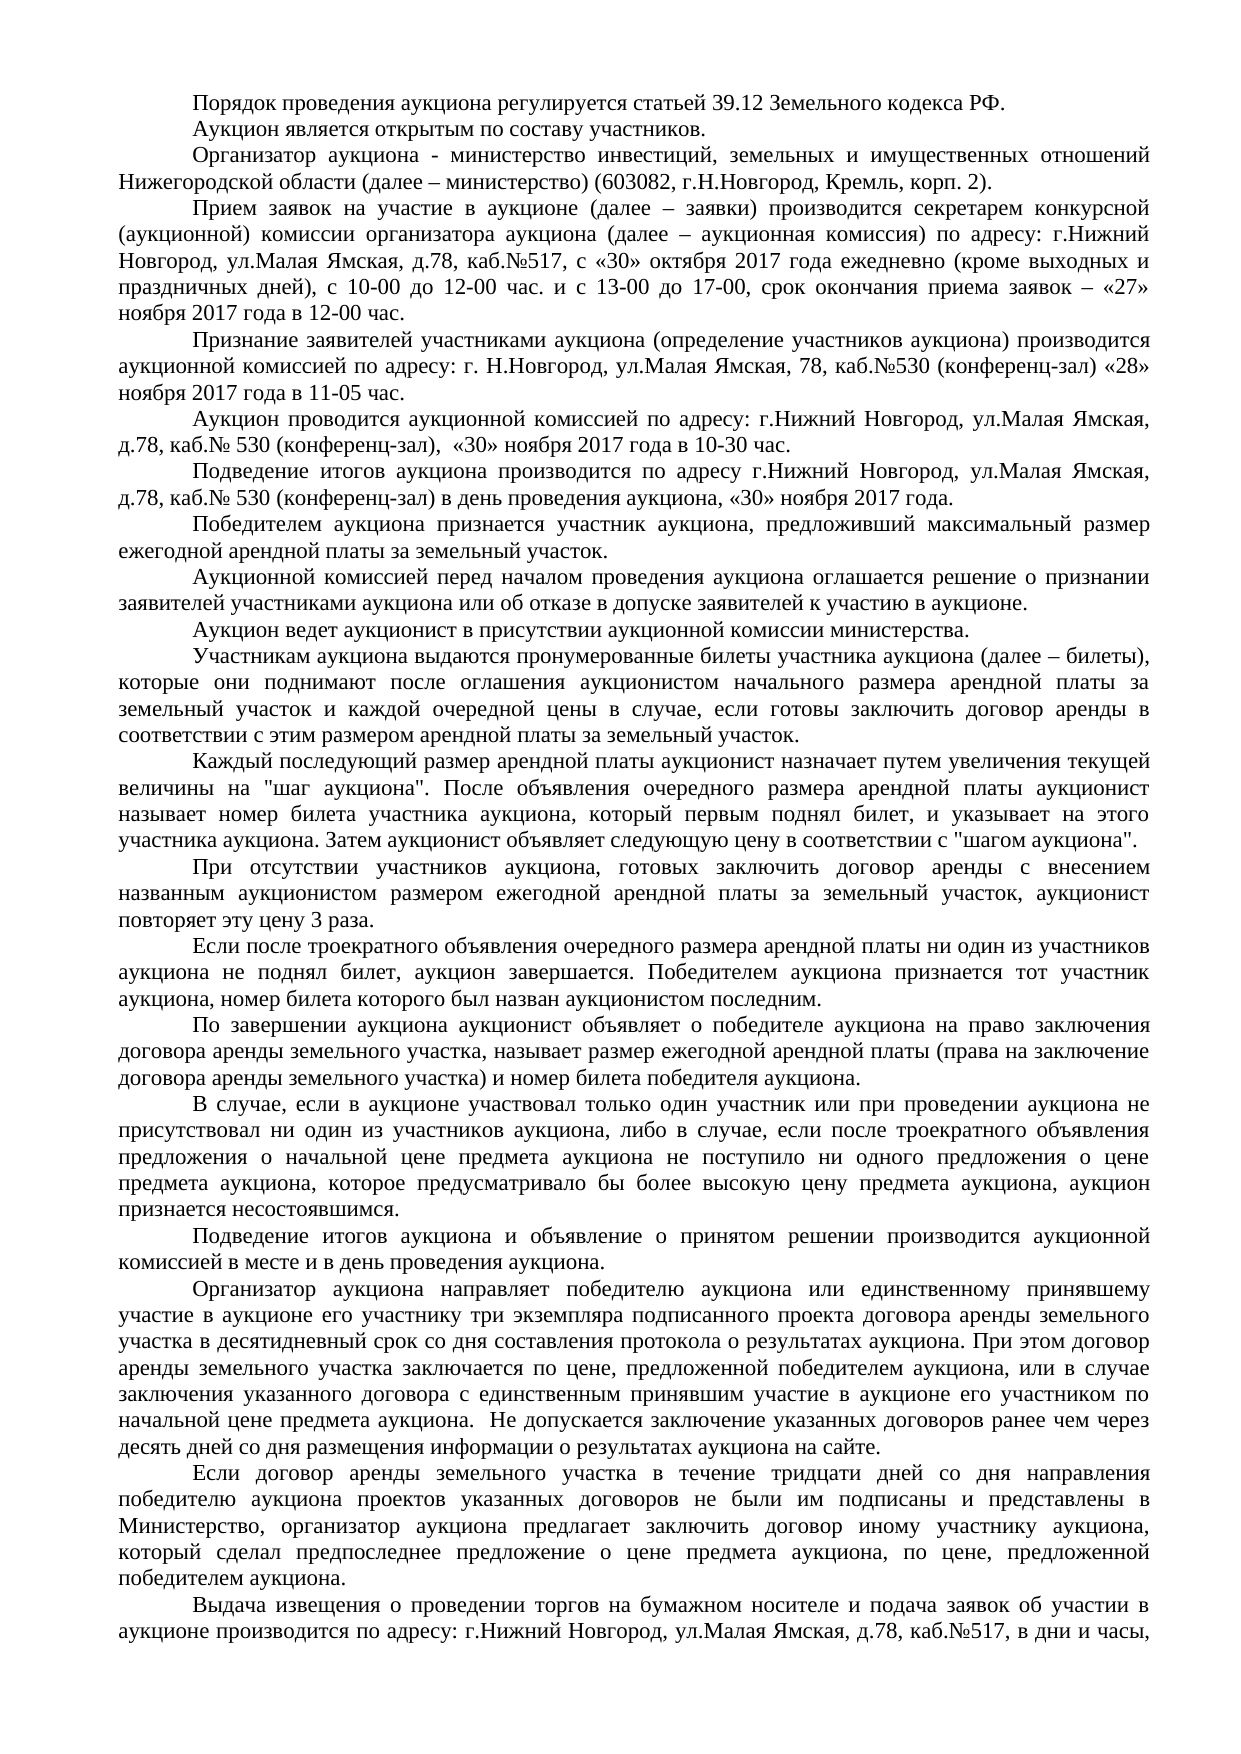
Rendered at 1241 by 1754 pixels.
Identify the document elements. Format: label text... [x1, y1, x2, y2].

text Подведение итогов аукциона и объявление о принятом решении производится аукционной комиссией в месте и в день проведения аукциона. [118, 1222, 1152, 1274]
text Победителем аукциона признается участник аукциона, предложивший максимальный размер ежегодной арендной платы за земельный участок. [118, 510, 1152, 563]
text Участникам аукциона выдаются пронумерованные билеты участника аукциона (далее – билеты), которые они поднимают после оглашения аукционистом начального размера арендной платы за земельный участок и каждой очередной цены в случае, если готовы заключить договор аренды в соответствии с этим размером арендной платы за земельный участок. [118, 642, 1152, 747]
text Если после троекратного объявления очередного размера арендной платы ни один из участников аукциона не поднял билет, аукцион завершается. Победителем аукциона признается тот участник аукциона, номер билета которого был назван аукционистом последним. [118, 932, 1152, 1011]
text Аукцион ведет аукционист в присутствии аукционной комиссии министерства. [118, 616, 1152, 642]
text Организатор аукциона - министерство инвестиций, земельных и имущественных отношений Нижегородской области (далее – министерство) (603082, г.Н.Новгород, Кремль, корп. 2). [118, 141, 1152, 194]
text Аукционной комиссией перед началом проведения аукциона оглашается решение о признании заявителей участниками аукциона или об отказе в допуске заявителей к участию в аукционе. [118, 563, 1152, 616]
text Каждый последующий размер арендной платы аукционист назначает путем увеличения текущей величины на "шаг аукциона". После объявления очередного размера арендной платы аукционист называет номер билета участника аукциона, который первым поднял билет, и указывает на этого участника аукциона. Затем аукционист объявляет следующую цену в соответствии с "шагом аукциона". [118, 747, 1152, 853]
text Подведение итогов аукциона производится по адресу г.Нижний Новгород, ул.Малая Ямская, д.78, каб.№ 530 (конференц-зал) в день проведения аукциона, «30» ноября 2017 года. [118, 458, 1152, 510]
text Признание заявителей участниками аукциона (определение участников аукциона) производится аукционной комиссией по адресу: г. Н.Новгород, ул.Малая Ямская, 78, каб.№530 (конференц-зал) «28» ноября 2017 года в 11-05 час. [118, 326, 1152, 405]
text Аукцион является открытым по составу участников. [118, 115, 1152, 141]
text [118, 1591, 1152, 1643]
text Аукцион проводится аукционной комиссией по адресу: г.Нижний Новгород, ул.Малая Ямская, д.78, каб.№ 530 (конференц-зал), «30» ноября 2017 года в 10-30 час. [118, 405, 1152, 458]
text По завершении аукциона аукционист объявляет о победителе аукциона на право заключения договора аренды земельного участка, называет размер ежегодной арендной платы (права на заключение договора аренды земельного участка) и номер билета победителя аукциона. [118, 1011, 1152, 1090]
text Организатор аукциона направляет победителю аукциона или единственному принявшему участие в аукционе его участнику три экземпляра подписанного проекта договора аренды земельного участка в десятидневный срок со дня составления протокола о результатах аукциона. При этом договор аренды земельного участка заключается по цене, предложенной победителем аукциона, или в случае заключения указанного договора с единственным принявшим участие в аукционе его участником по начальной цене предмета аукциона. Не допускается заключение указанных договоров ранее чем через десять дней со дня размещения информации о результатах аукциона на сайте. [118, 1274, 1152, 1459]
text В случае, если в аукционе участвовал только один участник или при проведении аукциона не присутствовал ни один из участников аукциона, либо в случае, если после троекратного объявления предложения о начальной цене предмета аукциона не поступило ни одного предложения о цене предмета аукциона, которое предусматривало бы более высокую цену предмета аукциона, аукцион признается несостоявшимся. [118, 1090, 1152, 1222]
text Если договор аренды земельного участка в течение тридцати дней со дня направления победителю аукциона проектов указанных договоров не были им подписаны и представлены в Министерство, организатор аукциона предлагает заключить договор иному участнику аукциона, который сделал предпоследнее предложение о цене предмета аукциона, по цене, предложенной победителем аукциона. [118, 1459, 1152, 1591]
text Прием заявок на участие в аукционе (далее – заявки) производится секретарем конкурсной (аукционной) комиссии организатора аукциона (далее – аукционная комиссия) по адресу: г.Нижний Новгород, ул.Малая Ямская, д.78, каб.№517, с «30» октября 2017 года ежедневно (кроме выходных и праздничных дней), с 10-00 до 12-00 час. и с 13-00 до 17-00, срок окончания приема заявок – «27» ноября 2017 года в 12-00 час. [118, 194, 1152, 326]
text При отсутствии участников аукциона, готовых заключить договор аренды с внесением названным аукционистом размером ежегодной арендной платы за земельный участок, аукционист повторяет эту цену 3 раза. [118, 853, 1152, 932]
text Порядок проведения аукциона регулируется статьей 39.12 Земельного кодекса РФ. [118, 89, 1152, 115]
